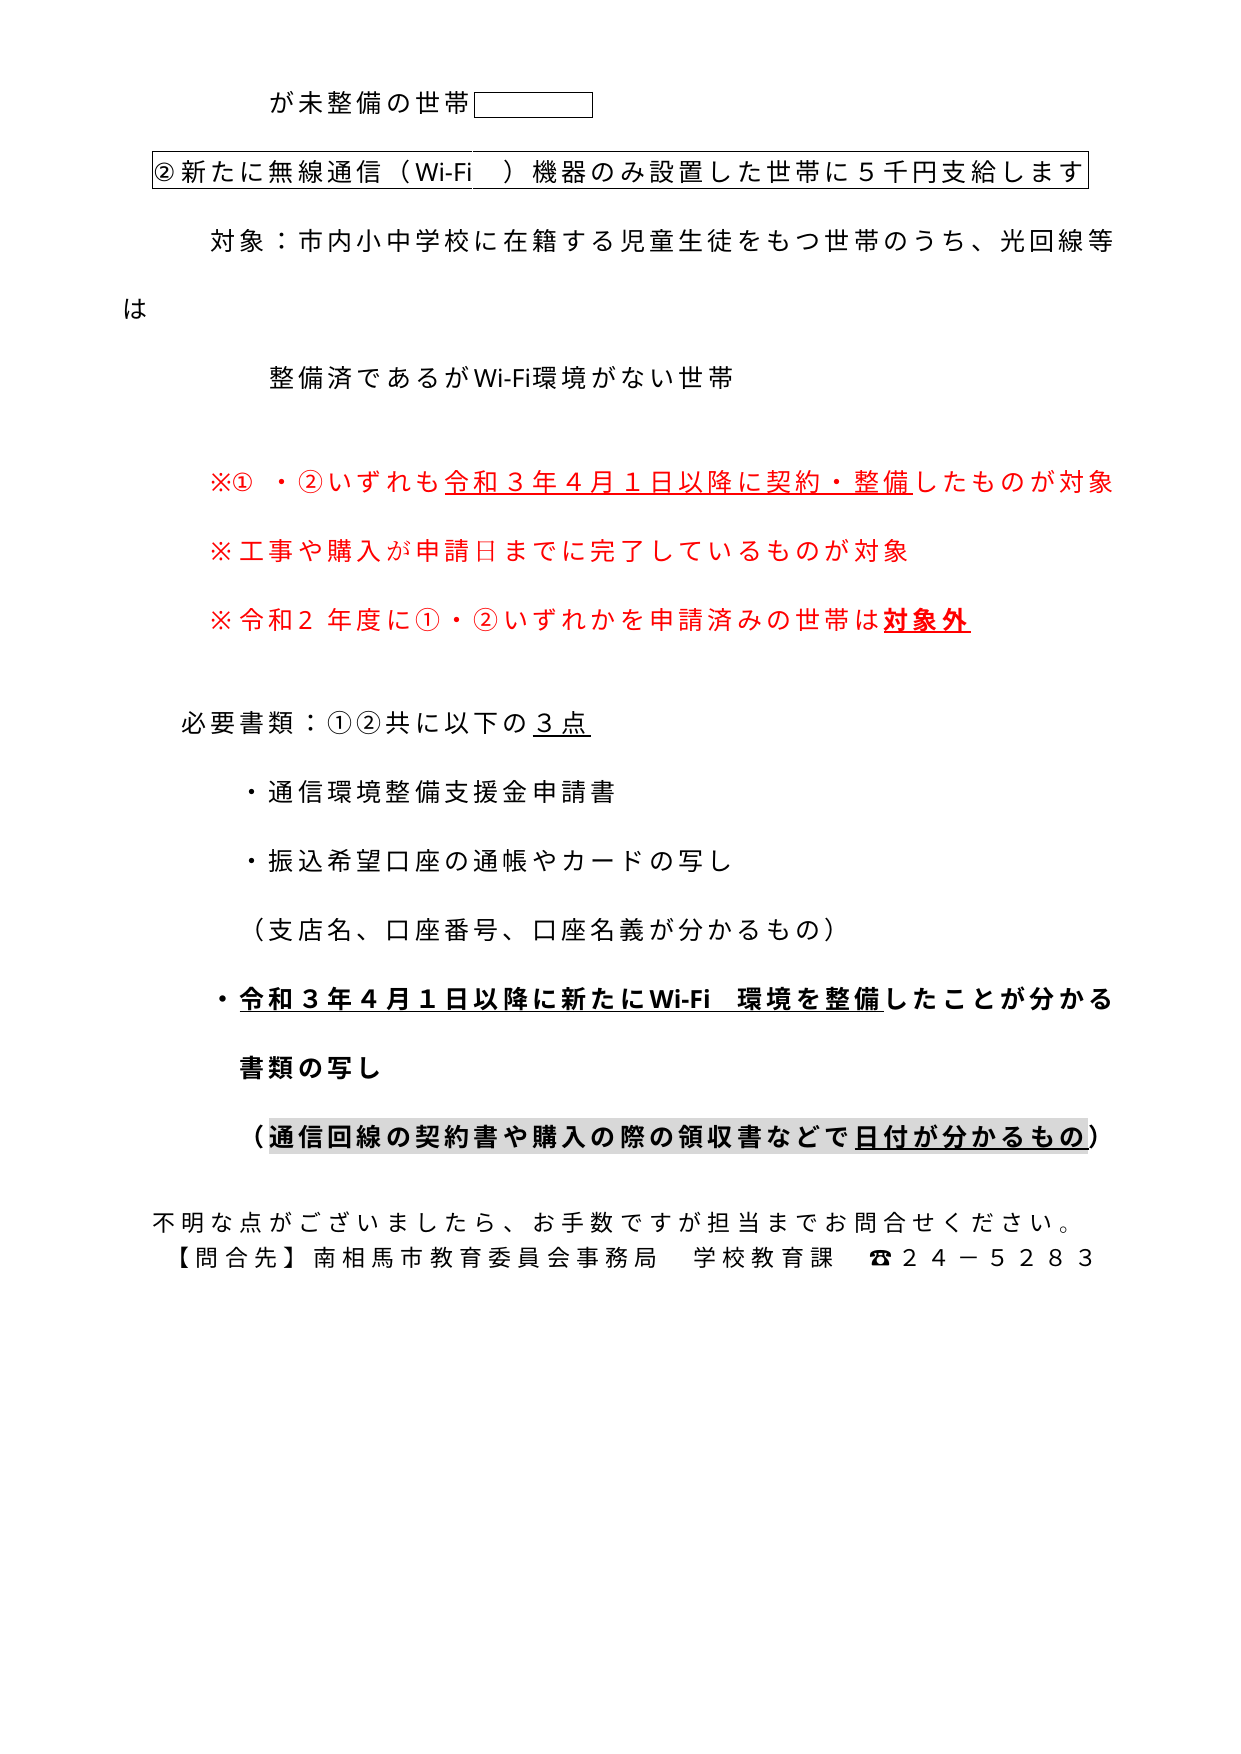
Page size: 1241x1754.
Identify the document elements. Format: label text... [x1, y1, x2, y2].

text 整備済であるがWi-Fi環境がない世帯 [175, 342, 1118, 411]
text 対象：市内小中学校に在籍する児童生徒をもつ世帯のうち、光回線等は [122, 204, 1118, 342]
text ②新たに無線通信（Wi-Fi）機器のみ設置した世帯に５千円支給します [122, 136, 1118, 204]
text 必要書類：①②共に以下の３点 [122, 687, 1118, 756]
text （通信回線の契約書や購入の際の領収書などで日付が分かるもの） [122, 1101, 1118, 1170]
text ・振込希望口座の通帳やカードの写し [122, 825, 1118, 894]
text 不明な点がございましたら、お手数ですが担当までお問合せください。 [122, 1204, 1118, 1239]
text ※令和2年度に①・②いずれかを申請済みの世帯は対象外 [122, 584, 1118, 653]
text ・通信環境整備支援金申請書 [122, 756, 1118, 825]
text （支店名、口座番号、口座名義が分かるもの） [122, 894, 1118, 963]
text ※①・②いずれも令和３年４月１日以降に契約・整備したものが対象 [122, 446, 1118, 515]
text 書類の写し [122, 1032, 1118, 1101]
text 【問合先】南相馬市教育委員会事務局 学校教育課 ☎２４－５２８３ [135, 1239, 1118, 1273]
text が未整備の世帯 [149, 67, 1118, 136]
text ※工事や購入が申請日までに完了しているものが対象 [122, 515, 1118, 584]
text ・令和３年４月１日以降に新たにWi-Fi環境を整備したことが分かる [122, 963, 1118, 1032]
